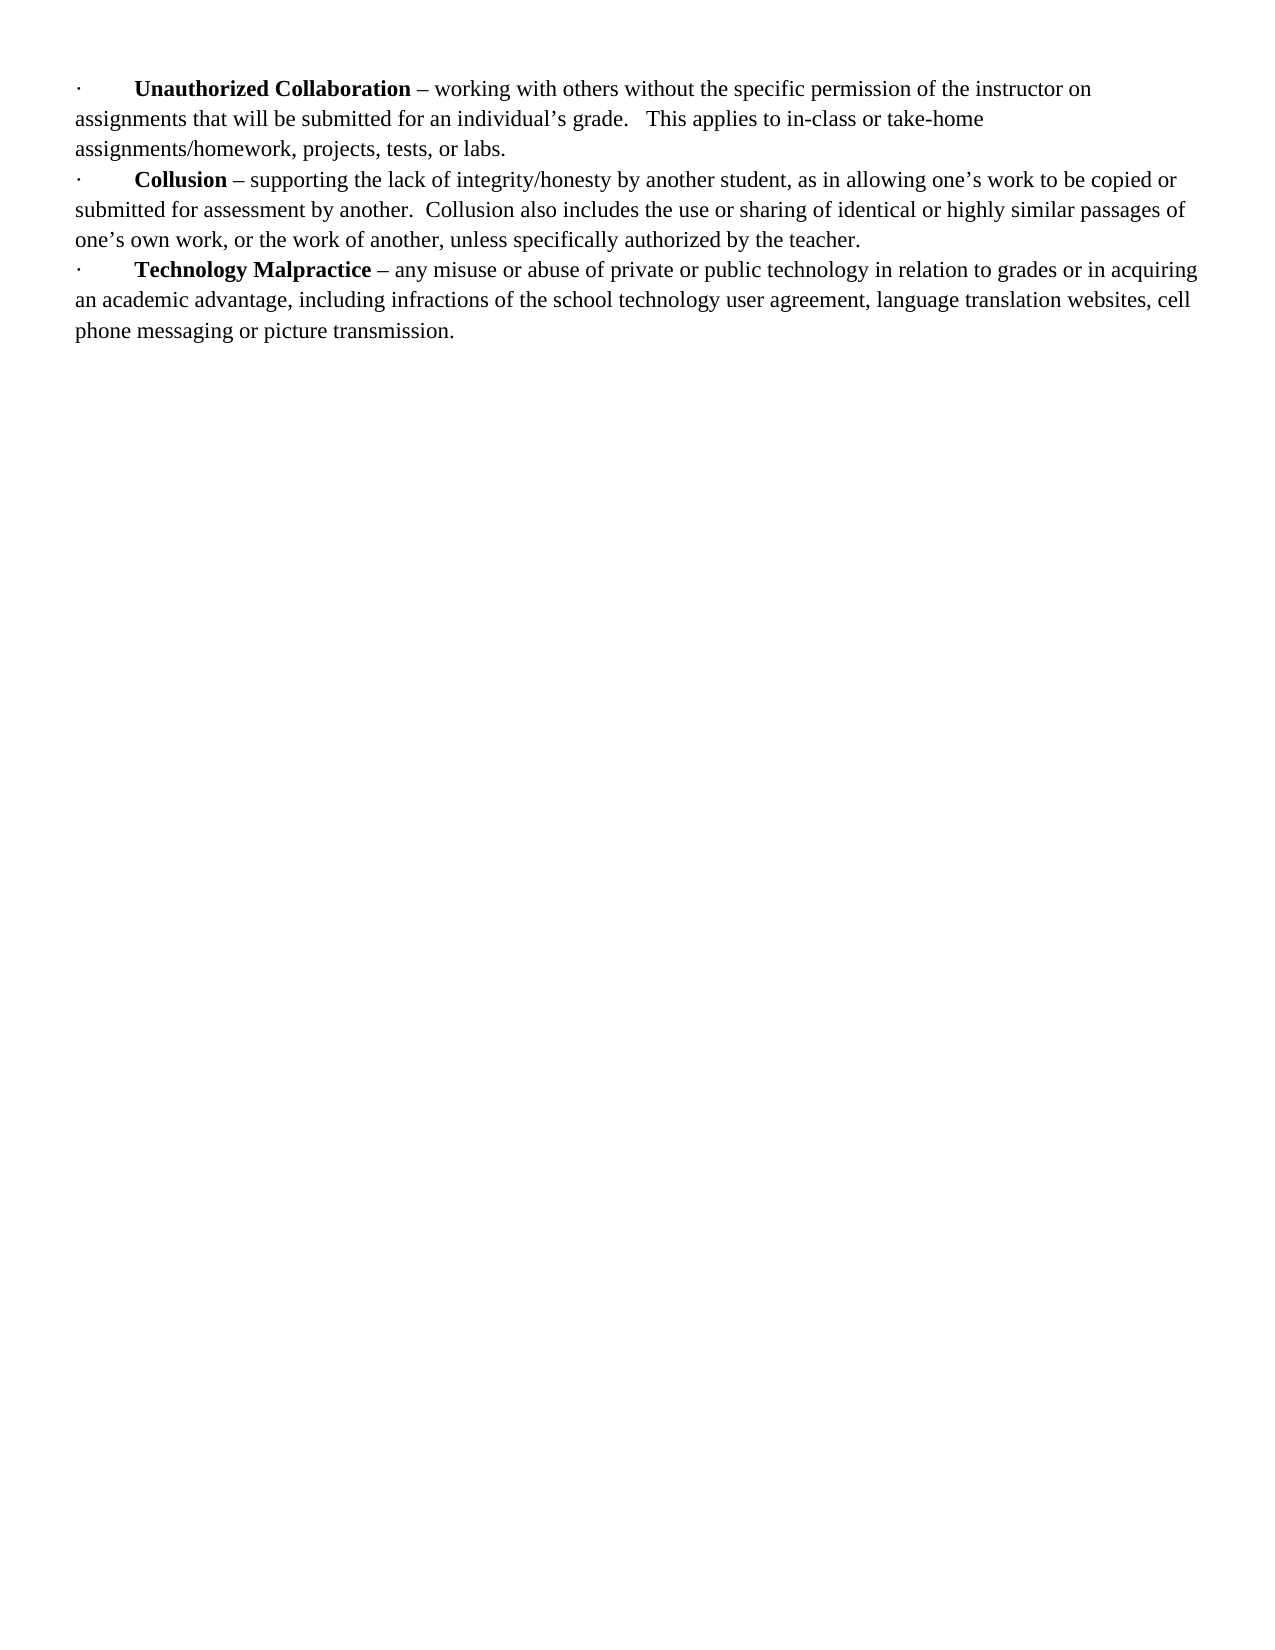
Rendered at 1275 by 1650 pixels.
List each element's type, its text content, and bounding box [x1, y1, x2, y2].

text · Collusion – supporting the lack of integrity/honesty by another student, as in allowing one’s work to be copied or submitted for assessment by another. Collusion also includes the use or sharing of identical or highly similar passages of one’s own work, or the work of another, unless specifically authorized by the teacher. [75, 166, 1200, 252]
text · Unauthorized Collaboration – working with others without the specific permission of the instructor on assignments that will be submitted for an individual’s grade. This applies to in-class or take-home assignments/homework, projects, tests, or labs. [75, 75, 1200, 162]
text · Technology Malpractice – any misuse or abuse of private or public technology in relation to grades or in acquiring an academic advantage, including infractions of the school technology user agreement, language translation websites, cell phone messaging or picture transmission. [75, 256, 1200, 343]
